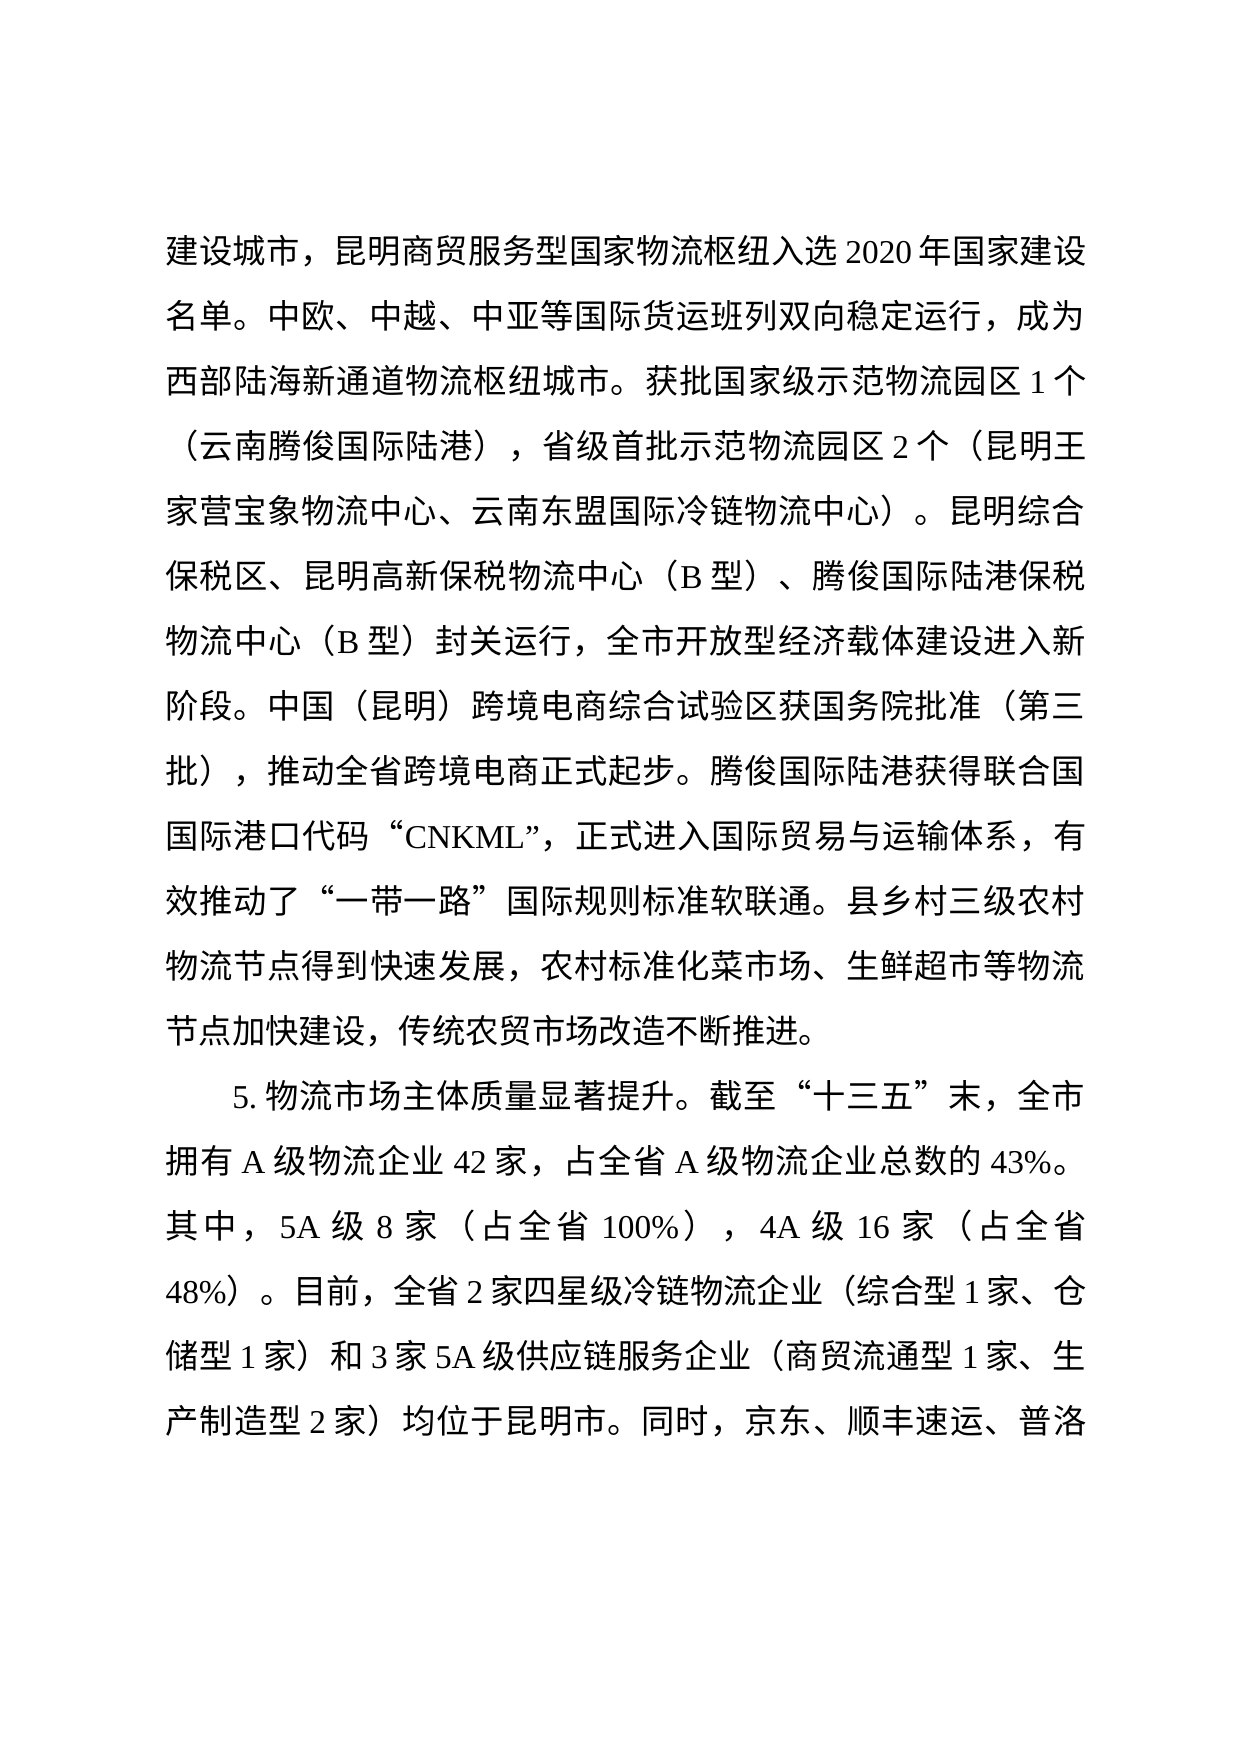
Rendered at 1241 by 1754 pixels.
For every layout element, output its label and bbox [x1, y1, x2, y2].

text [165, 1062, 1087, 1452]
text [165, 217, 1087, 1062]
